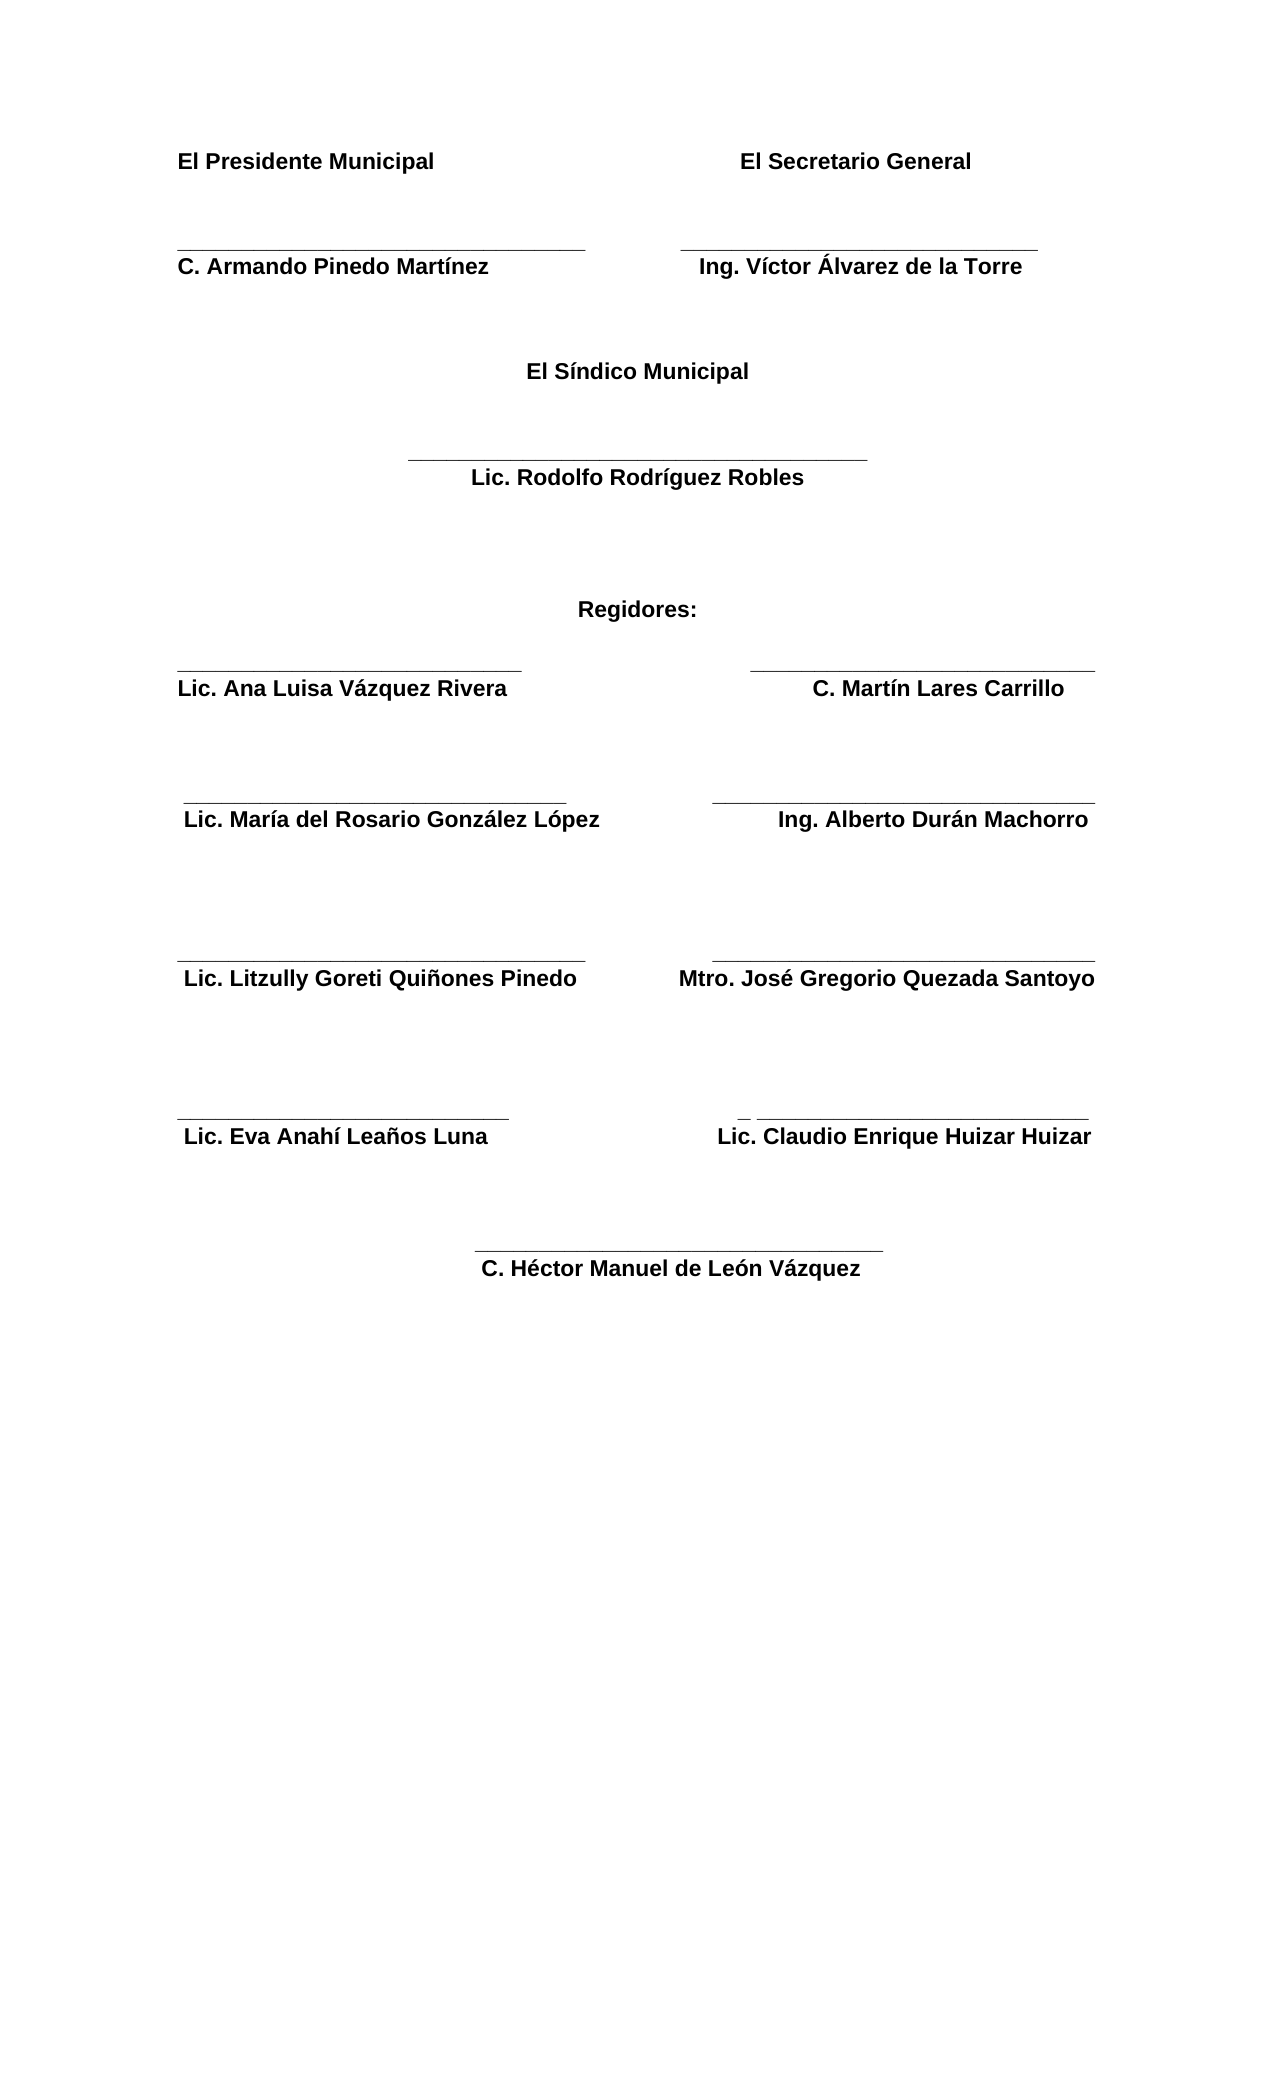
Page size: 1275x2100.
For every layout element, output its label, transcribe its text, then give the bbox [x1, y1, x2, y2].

text El Síndico Municipal [177, 358, 1098, 385]
text ______________________________ ______________________________ [183, 780, 1098, 806]
text ________________________________ ____________________________ [177, 227, 1098, 253]
text C. Armando Pinedo Martínez Ing. Víctor Álvarez de la Torre [177, 253, 1098, 279]
text Lic. Eva Anahí Leaños Luna Lic. Claudio Enrique Huizar Huizar [183, 1123, 1098, 1149]
text Lic. Rodolfo Rodríguez Robles [177, 464, 1098, 490]
text ________________________________ [331, 1228, 1098, 1254]
text Lic. Ana Luisa Vázquez Rivera C. Martín Lares Carrillo [177, 675, 1098, 701]
text __________________________ _ __________________________ [177, 1096, 1098, 1123]
text ____________________________________ [177, 437, 1098, 464]
text Lic. Litzully Goreti Quiñones Pinedo Mtro. José Gregorio Quezada Santoyo [177, 964, 1098, 991]
text C. Héctor Manuel de León Vázquez [331, 1254, 1098, 1281]
text ___________________________ ___________________________ [177, 648, 1098, 675]
text El Presidente Municipal El Secretario General [177, 148, 1098, 174]
text Regidores: [177, 596, 1098, 622]
text ________________________________ ______________________________ [177, 938, 1098, 964]
text Lic. María del Rosario González López Ing. Alberto Durán Machorro [183, 806, 1098, 833]
